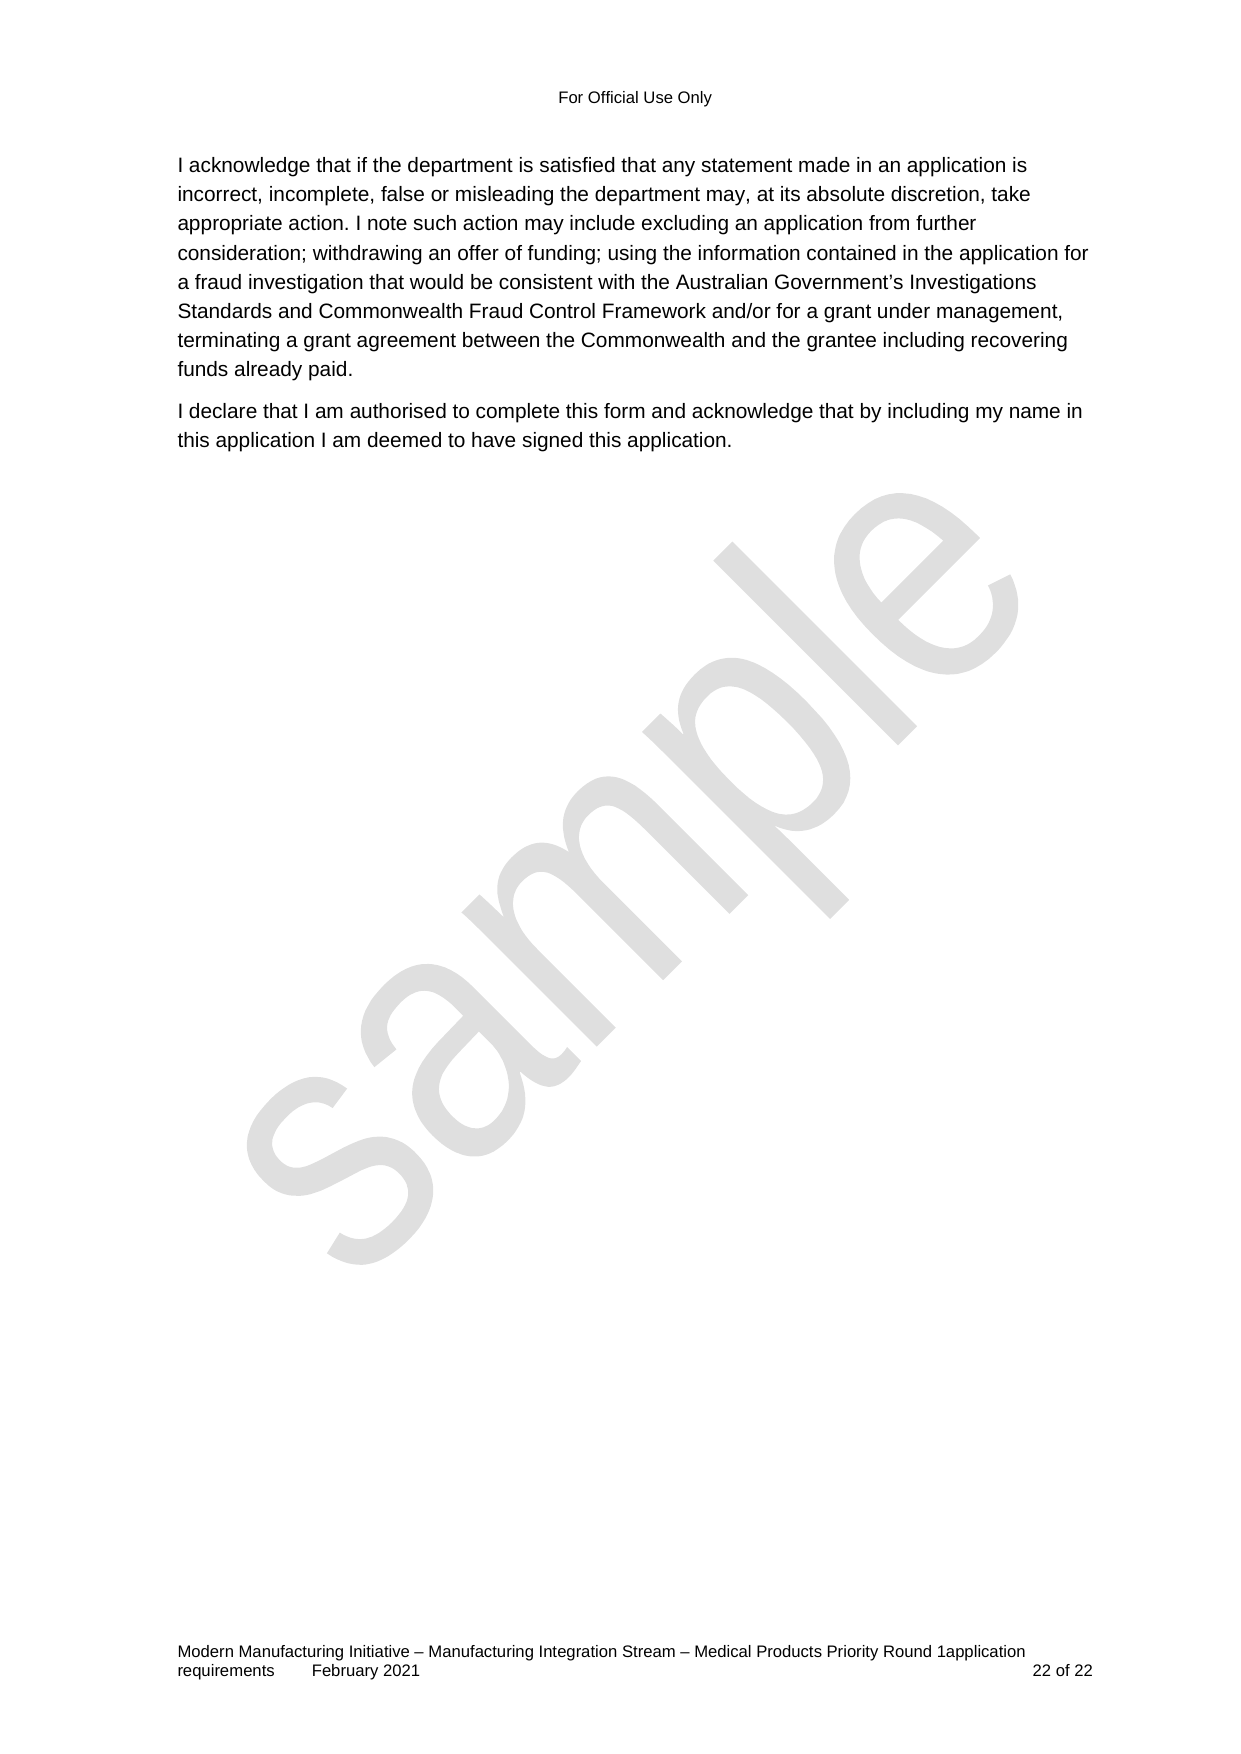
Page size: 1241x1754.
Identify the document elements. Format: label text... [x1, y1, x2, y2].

text I acknowledge that if the department is satisfied that any statement made in an application is incorrect, incomplete, false or misleading the department may, at its absolute discretion, take appropriate action. I note such action may include excluding an application from further consideration; withdrawing an offer of funding; using the information contained in the application for a fraud investigation that would be consistent with the Australian Government’s Investigations Standards and Commonwealth Fraud Control Framework and/or for a grant under management, terminating a grant agreement between the Commonwealth and the grantee including recovering funds already paid. [177, 148, 1092, 381]
text I declare that I am authorised to complete this form and acknowledge that by including my name in this application I am deemed to have signed this application. [177, 393, 1092, 452]
